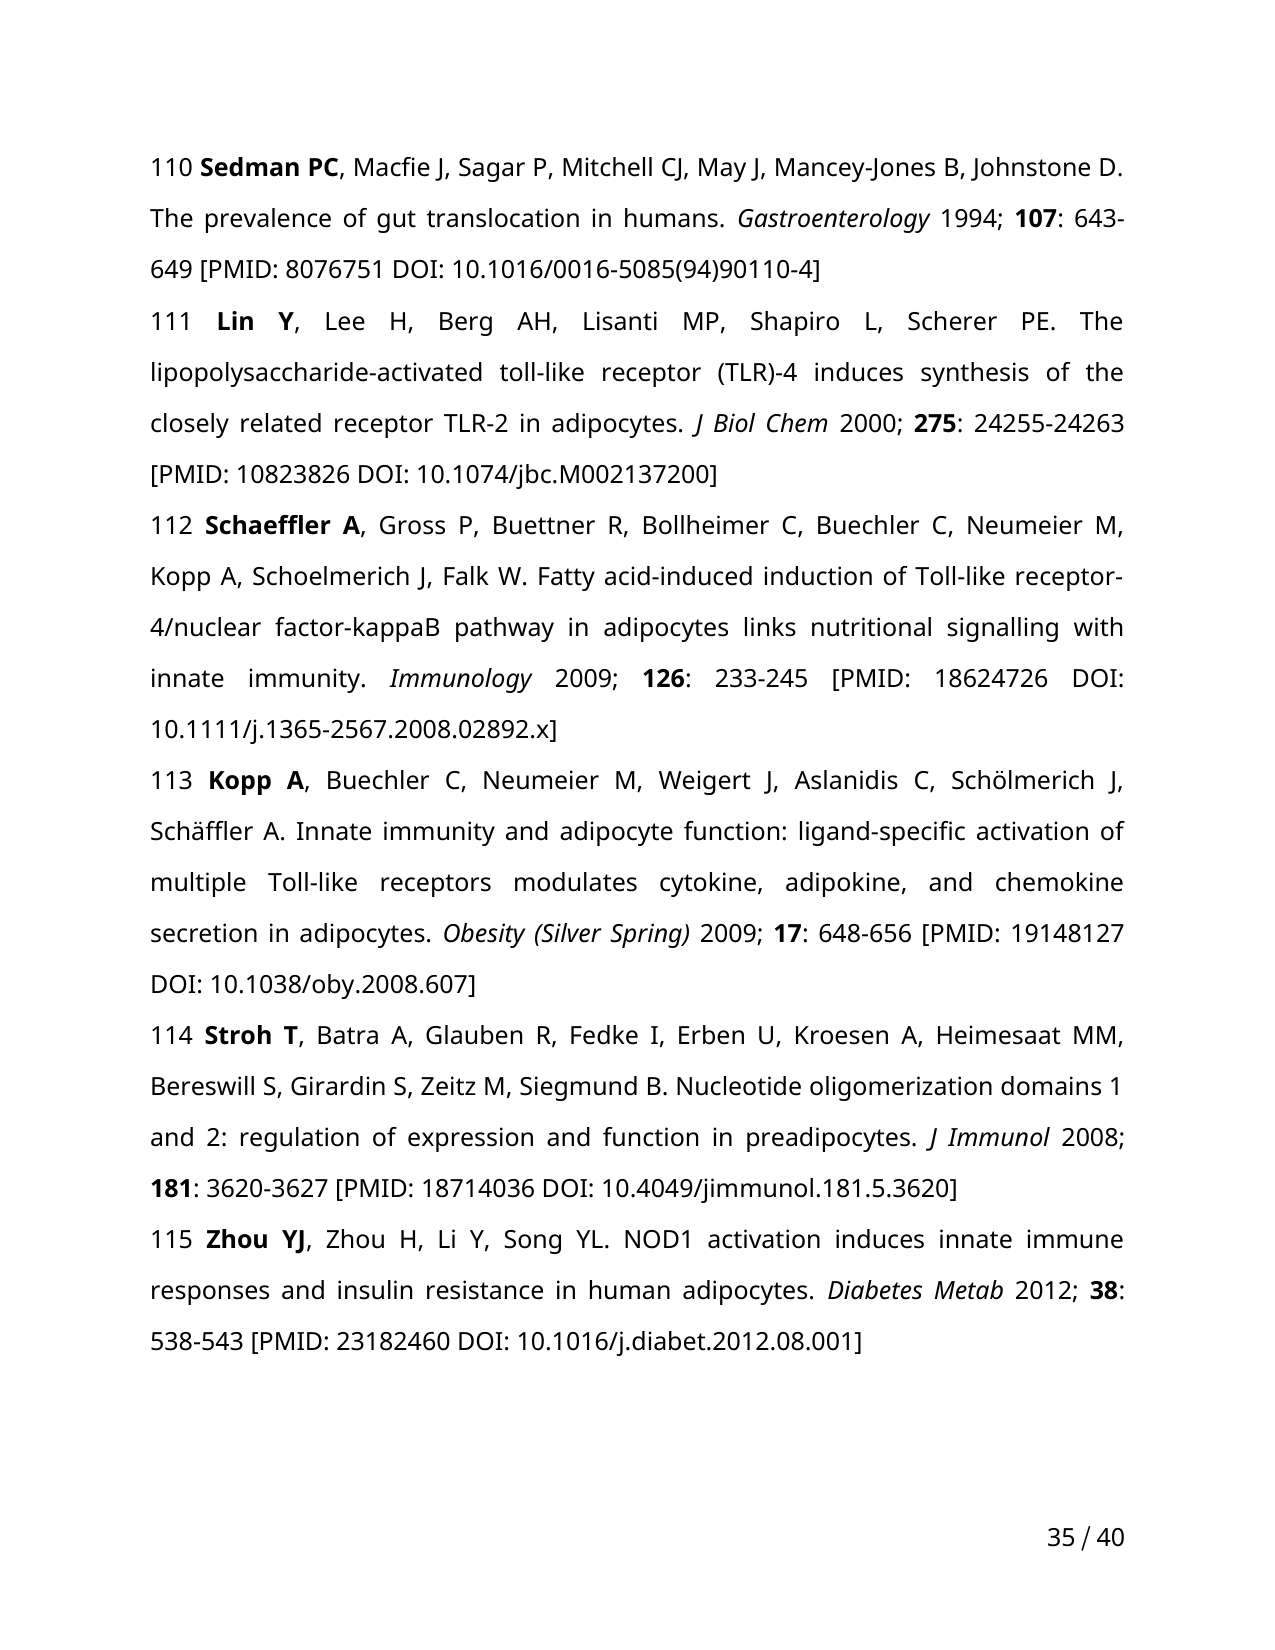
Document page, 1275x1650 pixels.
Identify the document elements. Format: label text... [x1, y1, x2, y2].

text 113 Kopp A, Buechler C, Neumeier M, Weigert J, Aslanidis C, Schölmerich J, Schäffler A. Innate immunity and adipocyte function: ligand-specific activation of multiple Toll-like receptors modulates cytokine, adipokine, and chemokine secretion in adipocytes. Obesity (Silver Spring) 2009; 17: 648-656 [PMID: 19148127 DOI: 10.1038/oby.2008.607] [150, 762, 1125, 1001]
text 111 Lin Y, Lee H, Berg AH, Lisanti MP, Shapiro L, Scherer PE. The lipopolysaccharide-activated toll-like receptor (TLR)-4 induces synthesis of the closely related receptor TLR-2 in adipocytes. J Biol Chem 2000; 275: 24255-24263 [PMID: 10823826 DOI: 10.1074/jbc.M002137200] [150, 303, 1125, 490]
text 110 Sedman PC, Macfie J, Sagar P, Mitchell CJ, May J, Mancey-Jones B, Johnstone D. The prevalence of gut translocation in humans. Gastroenterology 1994; 107: 643-649 [PMID: 8076751 DOI: 10.1016/0016-5085(94)90110-4] [150, 150, 1125, 286]
text 115 Zhou YJ, Zhou H, Li Y, Song YL. NOD1 activation induces innate immune responses and insulin resistance in human adipocytes. Diabetes Metab 2012; 38: 538-543 [PMID: 23182460 DOI: 10.1016/j.diabet.2012.08.001] [150, 1222, 1125, 1358]
text 112 Schaeffler A, Gross P, Buettner R, Bollheimer C, Buechler C, Neumeier M, Kopp A, Schoelmerich J, Falk W. Fatty acid-induced induction of Toll-like receptor-4/nuclear factor-kappaB pathway in adipocytes links nutritional signalling with innate immunity. Immunology 2009; 126: 233-245 [PMID: 18624726 DOI: 10.1111/j.1365-2567.2008.02892.x] [150, 507, 1125, 746]
text 114 Stroh T, Batra A, Glauben R, Fedke I, Erben U, Kroesen A, Heimesaat MM, Bereswill S, Girardin S, Zeitz M, Siegmund B. Nucleotide oligomerization domains 1 and 2: regulation of expression and function in preadipocytes. J Immunol 2008; 181: 3620-3627 [PMID: 18714036 DOI: 10.4049/jimmunol.181.5.3620] [150, 1018, 1125, 1205]
